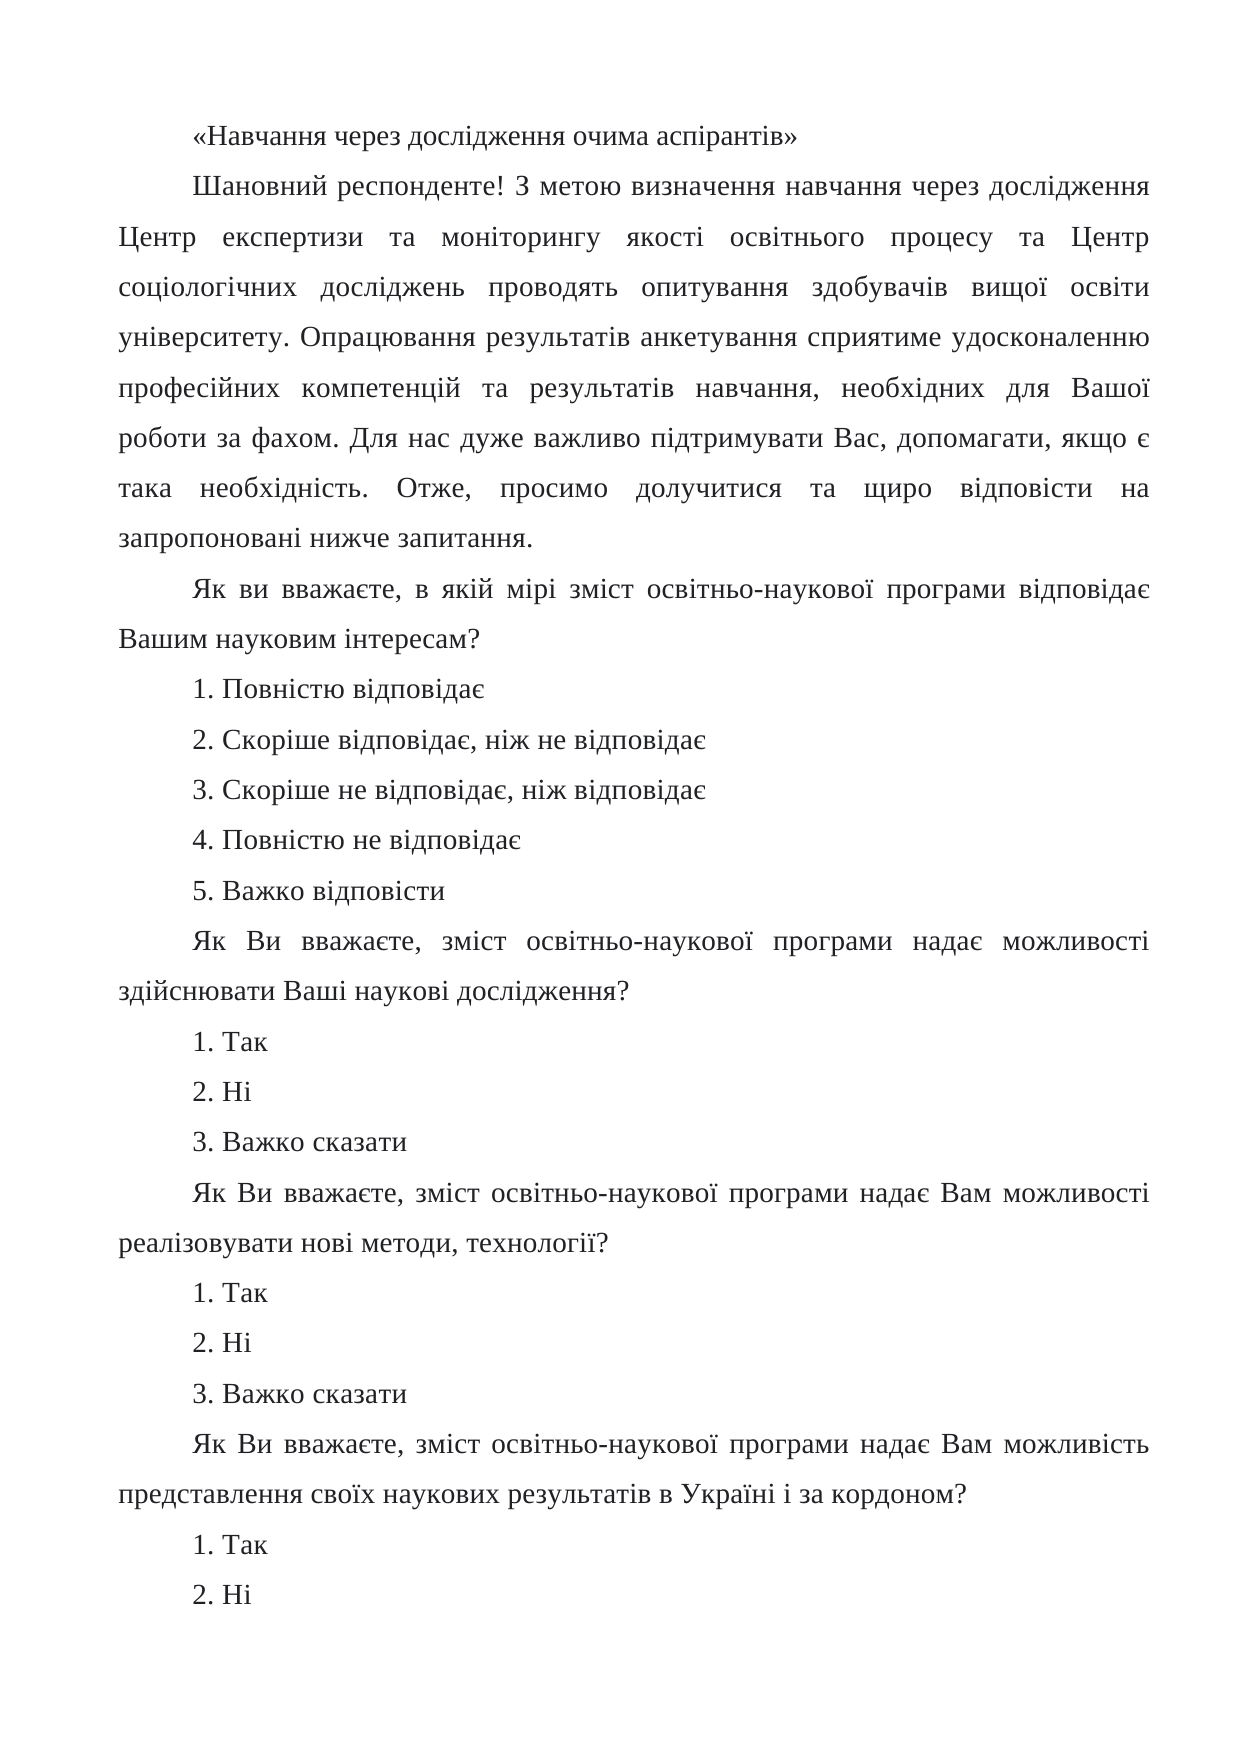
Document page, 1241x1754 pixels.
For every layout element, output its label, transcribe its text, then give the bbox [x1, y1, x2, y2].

text Як ви вважаєте, в якій мірі зміст освітньо-наукової програми відповідає Вашим науковим інтересам? [118, 571, 1152, 655]
text 1. Так [118, 1024, 1152, 1057]
text «Навчання через дослідження очима аспірантів» [118, 118, 1152, 152]
text 3. Важко сказати [118, 1124, 1152, 1158]
text 3. Важко сказати [118, 1376, 1152, 1409]
text Як Ви вважаєте, зміст освітньо-наукової програми надає можливості здійснювати Ваші наукові дослідження? [118, 923, 1152, 1007]
text 2. Ні [118, 1326, 1152, 1359]
text Шановний респонденте! З метою визначення навчання через дослідження Центр експертизи та моніторингу якості освітнього процесу та Центр соціологічних досліджень проводять опитування здобувачів вищої освіти університету. Опрацювання результатів анкетування сприятиме удосконаленню професійних компетенцій та результатів навчання, необхідних для Вашої роботи за фахом. Для нас дуже важливо підтримувати Вас, допомагати, якщо є така необхідність. Отже, просимо долучитися та щиро відповісти на запропоновані нижче запитання. [118, 168, 1152, 554]
text 2. Ні [118, 1074, 1152, 1108]
text 5. Важко відповісти [118, 873, 1152, 906]
text 1. Так [118, 1527, 1152, 1560]
text Як Ви вважаєте, зміст освітньо-наукової програми надає Вам можливість представлення своїх наукових результатів в Україні і за кордоном? [118, 1426, 1152, 1510]
text 1. Повністю відповідає [118, 672, 1152, 705]
text 2. Скоріше відповідає, ніж не відповідає [118, 722, 1152, 755]
text 4. Повністю не відповідає [118, 822, 1152, 856]
text 2. Ні [118, 1577, 1152, 1611]
text Як Ви вважаєте, зміст освітньо-наукової програми надає Вам можливості реалізовувати нові методи, технології? [118, 1175, 1152, 1258]
text 3. Скоріше не відповідає, ніж відповідає [118, 772, 1152, 806]
text 1. Так [118, 1275, 1152, 1309]
